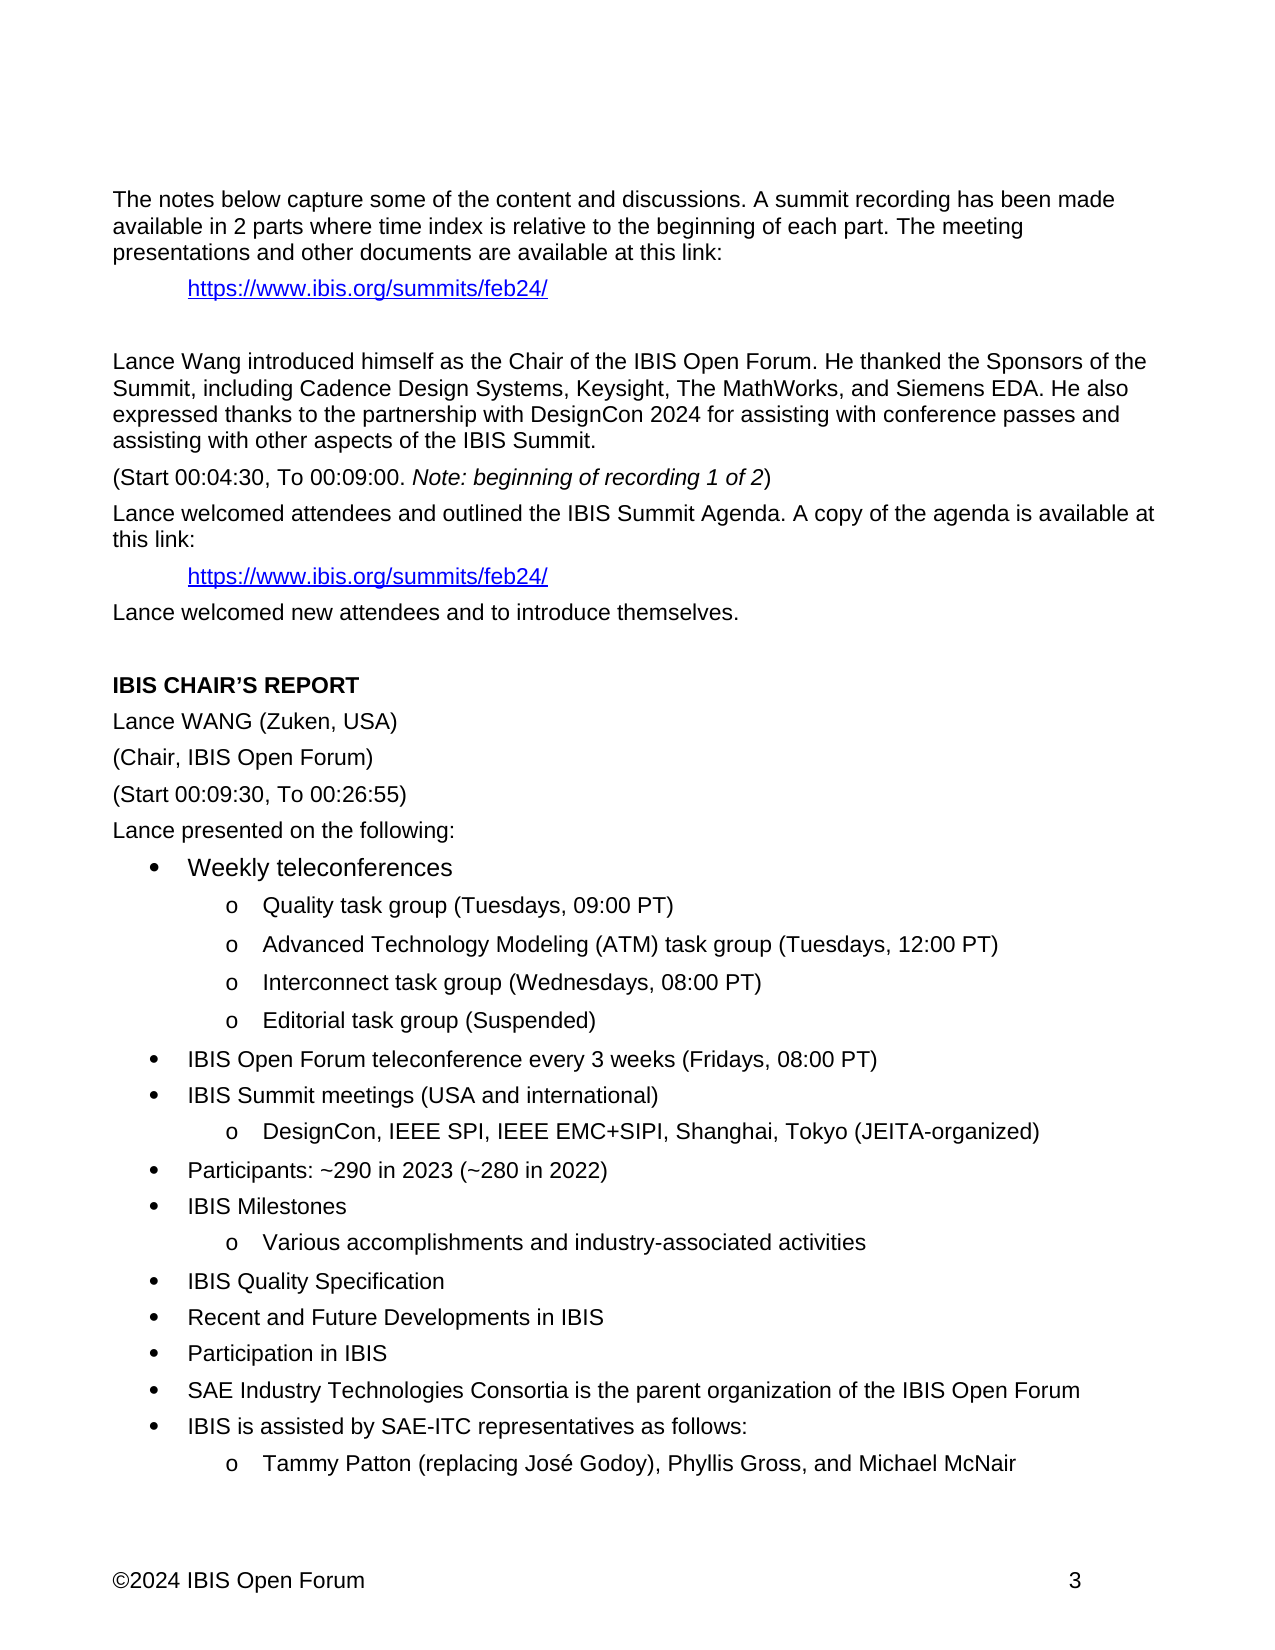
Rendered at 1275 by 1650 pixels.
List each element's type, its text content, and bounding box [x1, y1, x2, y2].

list Weekly teleconferences [150, 853, 1161, 882]
list Participation in IBIS [150, 1340, 1161, 1367]
list Editorial task group (Suspended) [225, 1007, 1161, 1036]
text Lance welcomed attendees and outlined the IBIS Summit Agenda. A copy of the agenda is available at this link: [112, 500, 1161, 553]
list Recent and Future Developments in IBIS [150, 1304, 1161, 1330]
list SAE Industry Technologies Consortia is the parent organization of the IBIS Open Forum [150, 1377, 1161, 1403]
text Lance Wang introduced himself as the Chair of the IBIS Open Forum. He thanked the Sponsors of the Summit, including Cadence Design Systems, Keysight, The MathWorks, and Siemens EDA. He also expressed thanks to the partnership with DesignCon 2024 for assisting with conference passes and assisting with other aspects of the IBIS Summit. [112, 348, 1161, 453]
text (Start 00:09:30, To 00:26:55) [112, 781, 1161, 807]
list IBIS is assisted by SAE-ITC representatives as follows: [150, 1413, 1161, 1439]
text IBIS CHAIR’S REPORT [112, 672, 1161, 698]
text (Chair, IBIS Open Forum) [112, 744, 1161, 771]
list IBIS Quality Specification [150, 1268, 1161, 1294]
list Various accomplishments and industry-associated activities [225, 1229, 1161, 1258]
list Tammy Patton (replacing José Godoy), Phyllis Gross, and Michael McNair [225, 1449, 1161, 1478]
text Lance WANG (Zuken, USA) [112, 708, 1161, 734]
text https://www.ibis.org/summits/feb24/ [112, 563, 1161, 589]
list Interconnect task group (Wednesdays, 08:00 PT) [225, 969, 1161, 997]
text (Start 00:04:30, To 00:09:00. Note: beginning of recording 1 of 2) [112, 463, 1161, 490]
text The notes below capture some of the content and discussions. A summit recording has been made available in 2 parts where time index is relative to the beginning of each part. The meeting presentations and other documents are available at this link: [112, 186, 1161, 265]
text Lance presented on the following: [112, 817, 1161, 843]
list Participants: ~290 in 2023 (~280 in 2022) [150, 1157, 1161, 1183]
list Quality task group (Tuesdays, 09:00 PT) [225, 892, 1161, 921]
list DesignCon, IEEE SPI, IEEE EMC+SIPI, Shanghai, Tokyo (JEITA-organized) [225, 1118, 1161, 1147]
list Advanced Technology Modeling (ATM) task group (Tuesdays, 12:00 PT) [225, 931, 1161, 959]
list IBIS Summit meetings (USA and international) [150, 1082, 1161, 1108]
list IBIS Open Forum teleconference every 3 weeks (Fridays, 08:00 PT) [150, 1046, 1161, 1072]
text Lance welcomed new attendees and to introduce themselves. [112, 599, 1161, 625]
list IBIS Milestones [150, 1193, 1161, 1219]
text https://www.ibis.org/summits/feb24/ [112, 275, 1161, 302]
